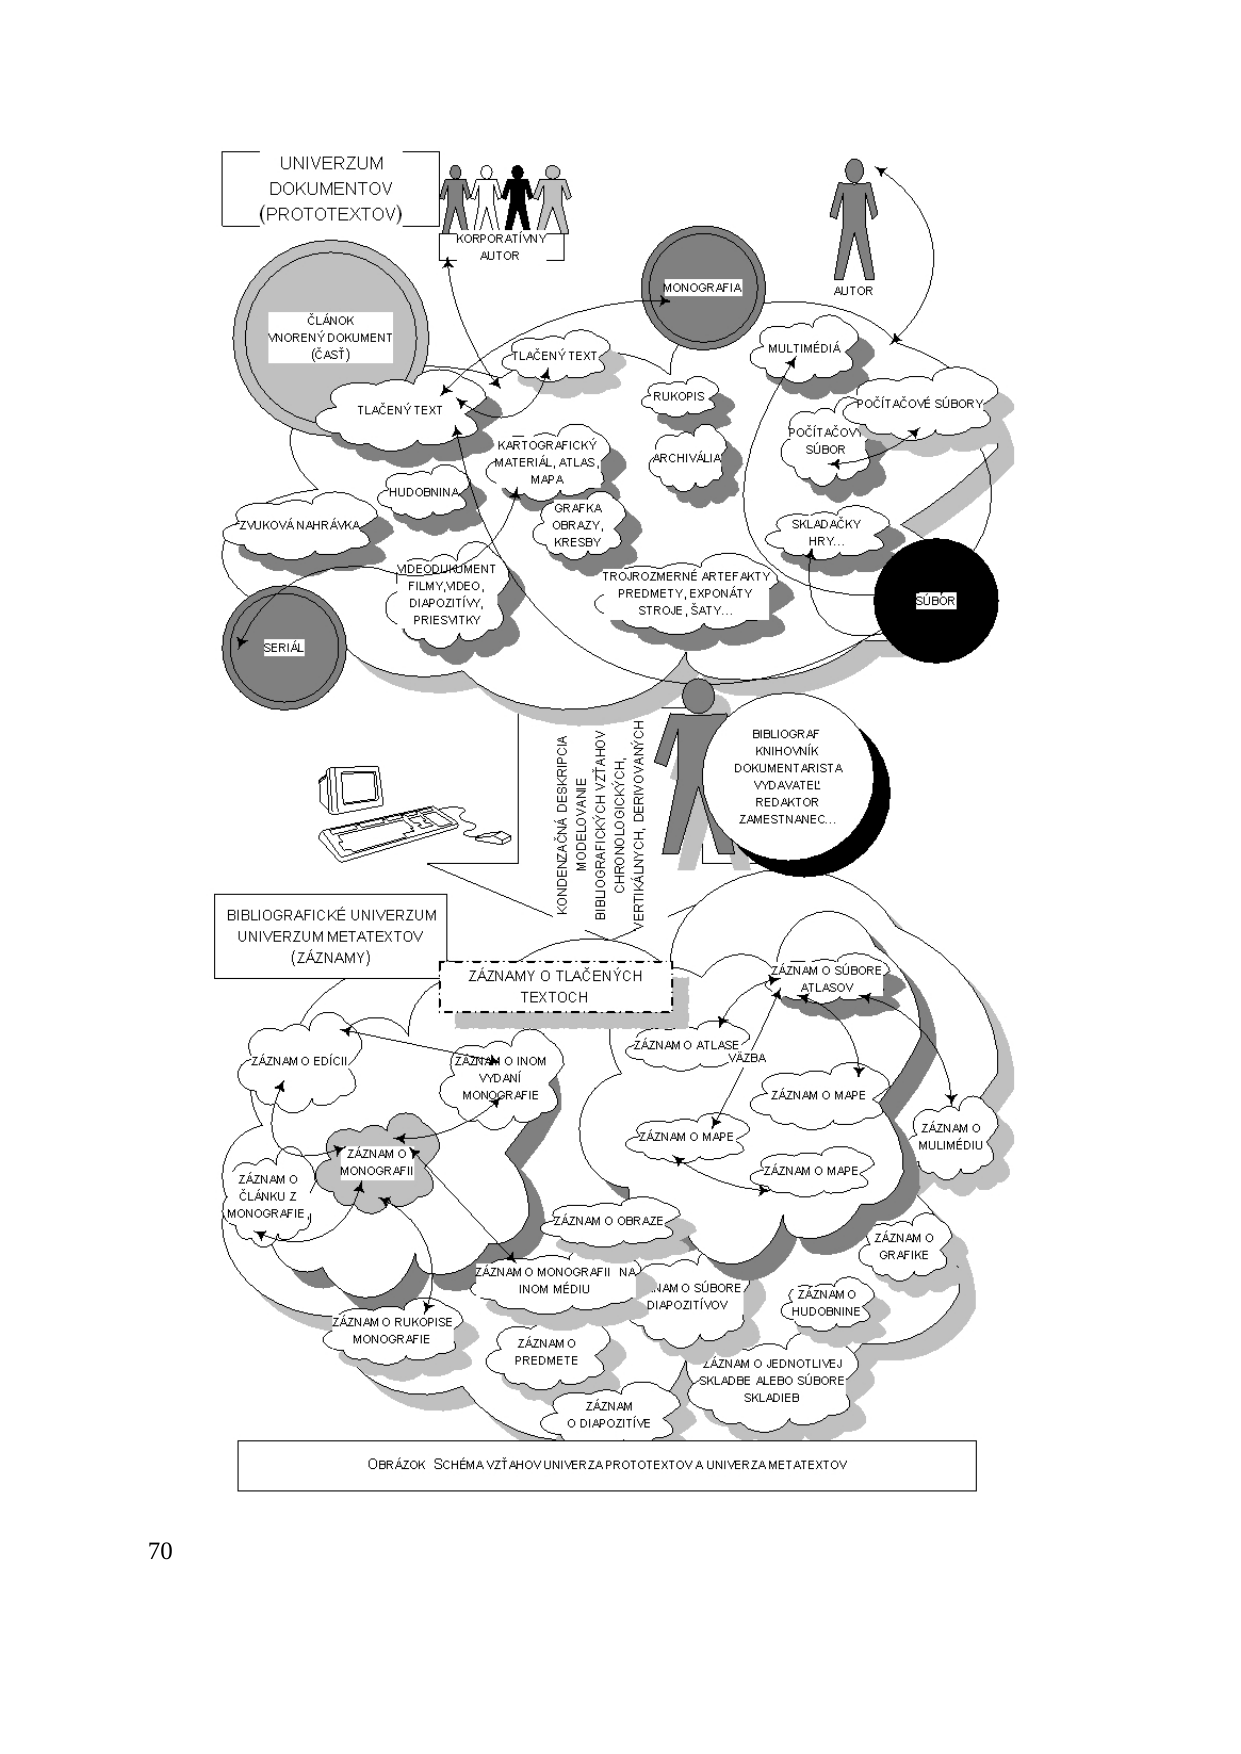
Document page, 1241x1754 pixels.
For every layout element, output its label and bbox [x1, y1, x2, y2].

picture [147, 147, 1093, 1516]
